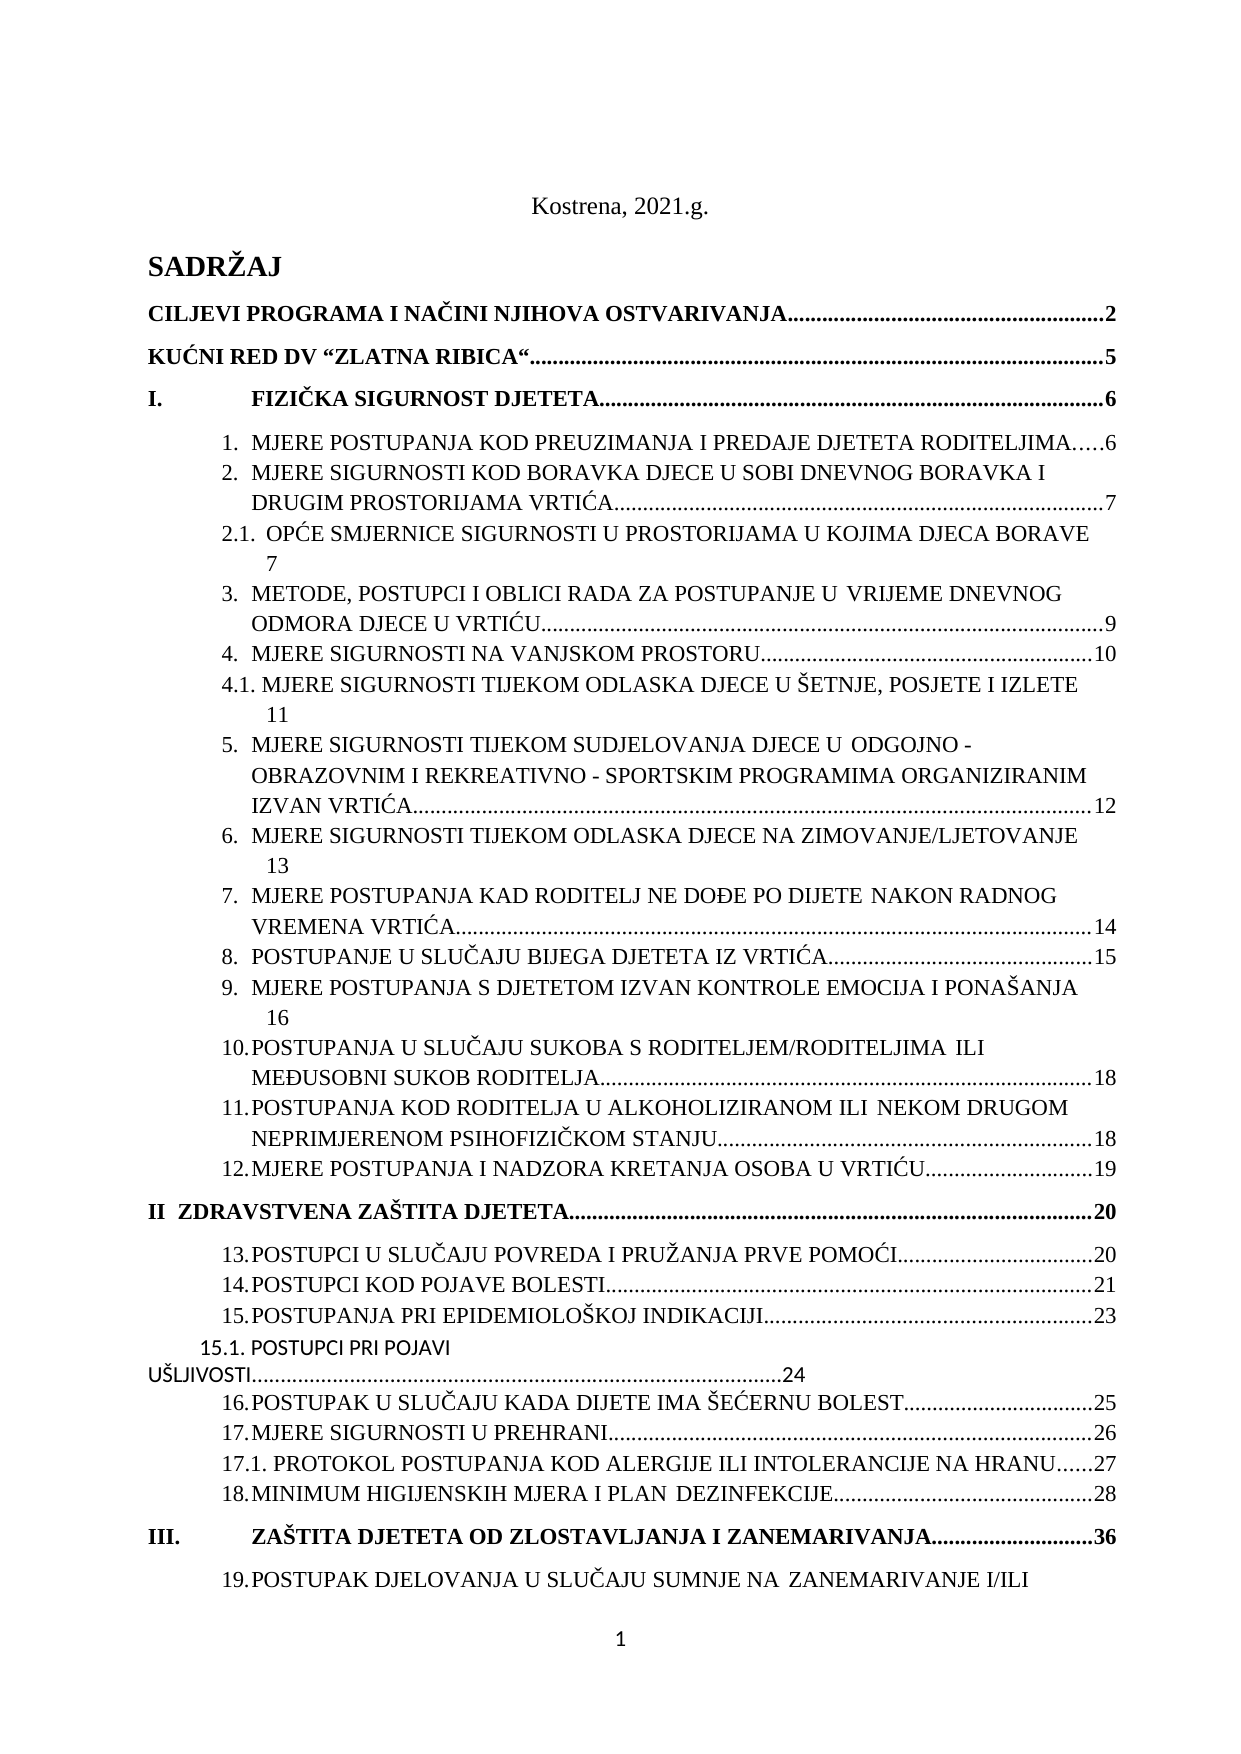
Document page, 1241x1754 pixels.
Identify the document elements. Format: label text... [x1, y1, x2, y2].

text Kostrena, 2021.g. [148, 191, 1093, 220]
